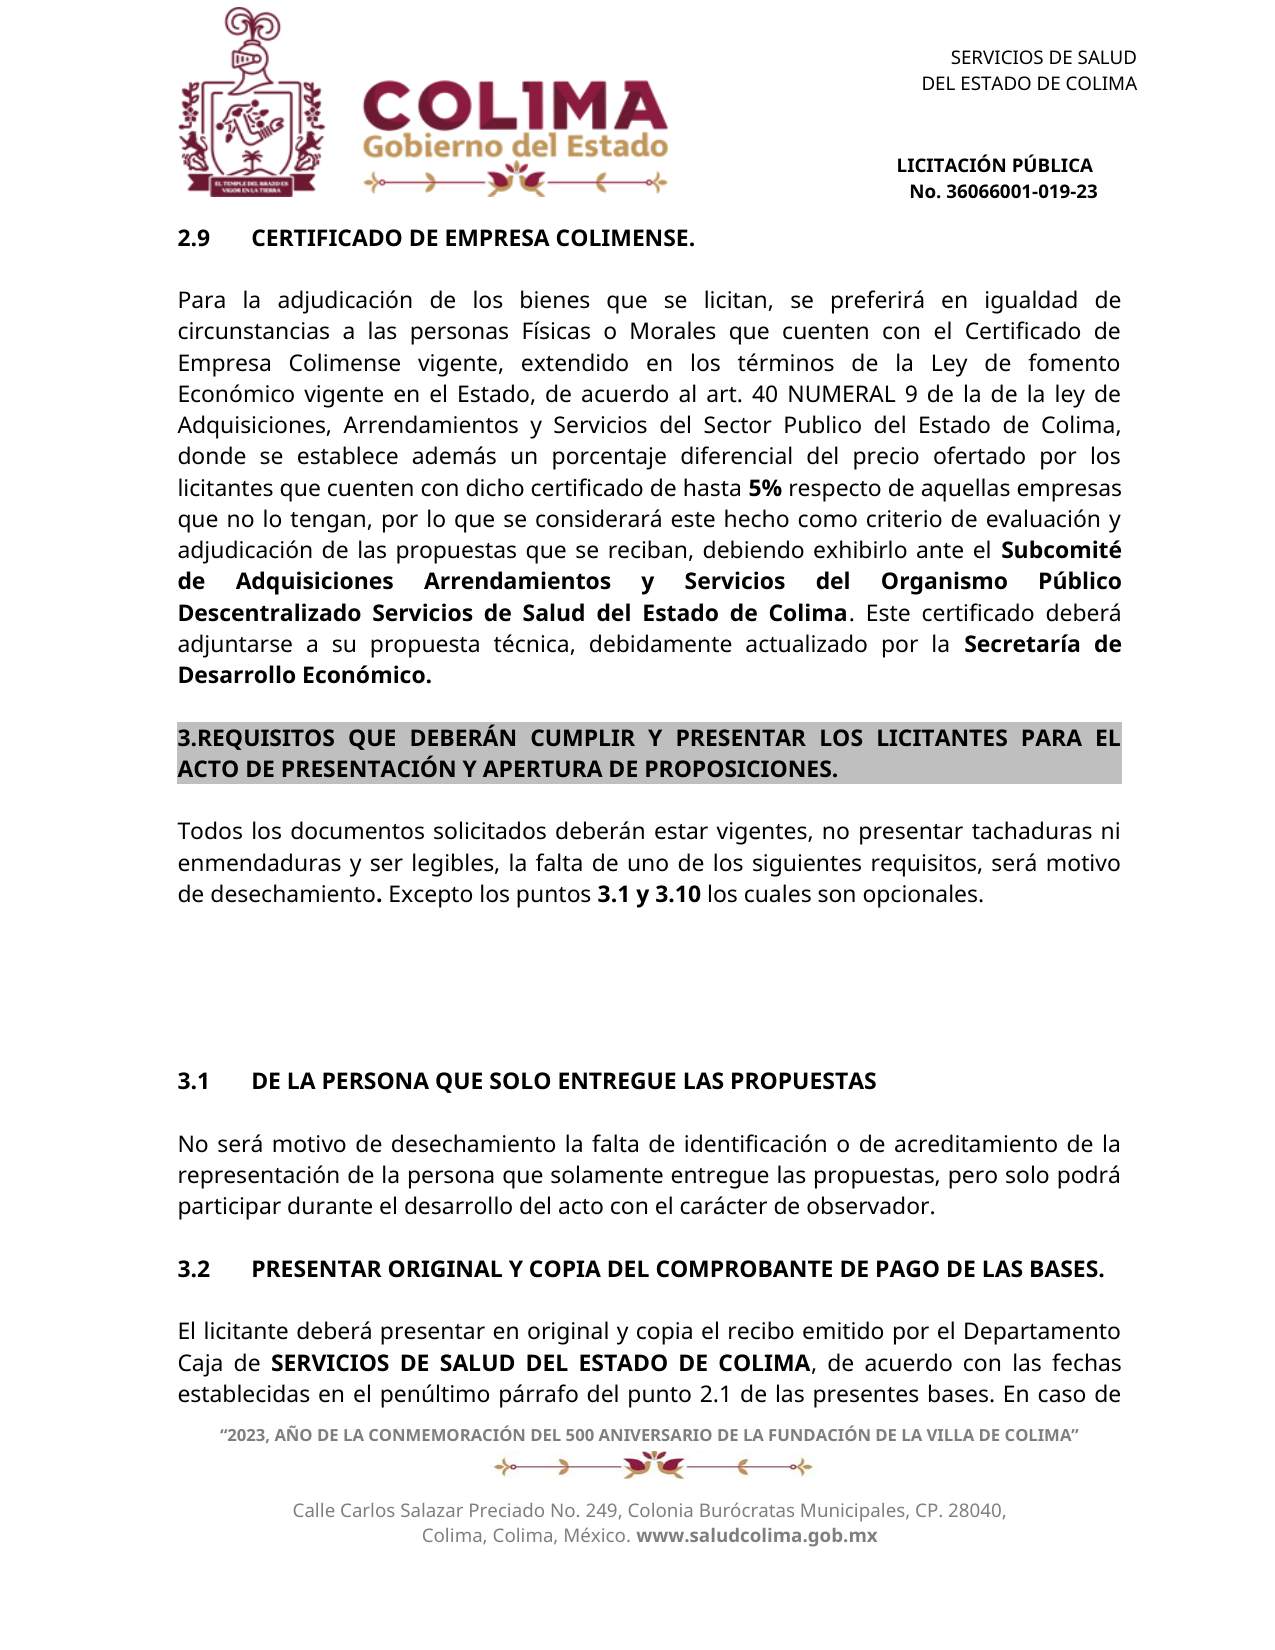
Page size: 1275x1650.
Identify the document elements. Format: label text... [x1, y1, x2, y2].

text No será motivo de desechamiento la falta de identificación o de acreditamiento de la representación de la persona que solamente entregue las propuestas, pero solo podrá participar durante el desarrollo del acto con el carácter de observador. [177, 1128, 1122, 1222]
text Todos los documentos solicitados deberán estar vigentes, no presentar tachaduras ni enmendaduras y ser legibles, la falta de uno de los siguientes requisitos, será motivo de desechamiento. Excepto los puntos 3.1 y 3.10 los cuales son opcionales. [177, 815, 1122, 909]
text 3.Requisitos que deberán cumplir Y PRESENTAR los licitantes para el ACTO DE PRESENTACIÓN y apertura DE PROPOSICIONES. [177, 722, 1122, 784]
picture [178, 7, 668, 197]
text 3.2 PRESENTAR ORIGINAL Y COPIA DEL COMPROBANTE DE PAGO DE LAS BASES. [177, 1253, 1122, 1284]
picture [414, 1451, 893, 1480]
text 3.1 DE LA PERSONA QUE SOLO ENTREGUE LAS PROPUESTAS [177, 1065, 1122, 1097]
text Para la adjudicación de los bienes que se licitan, se preferirá en igualdad de circunstancias a las personas Físicas o Morales que cuenten con el Certificado de Empresa Colimense vigente, extendido en los términos de la Ley de fomento Económico vigente en el Estado, de acuerdo al art. 40 NUMERAL 9 de la de la ley de Adquisiciones, Arrendamientos y Servicios del Sector Publico del Estado de Colima, donde se establece además un porcentaje diferencial del precio ofertado por los licitantes que cuenten con dicho certificado de hasta 5% respecto de aquellas empresas que no lo tengan, por lo que se considerará este hecho como criterio de evaluación y adjudicación de las propuestas que se reciban, debiendo exhibirlo ante el Subcomité de Adquisiciones Arrendamientos y Servicios del Organismo Público Descentralizado Servicios de Salud del Estado de Colima. Este certificado deberá adjuntarse a su propuesta técnica, debidamente actualizado por la Secretaría de Desarrollo Económico. [177, 284, 1122, 690]
text 2.9 CERTIFICADO DE EMPRESA COLIMENSE. [177, 222, 1122, 253]
